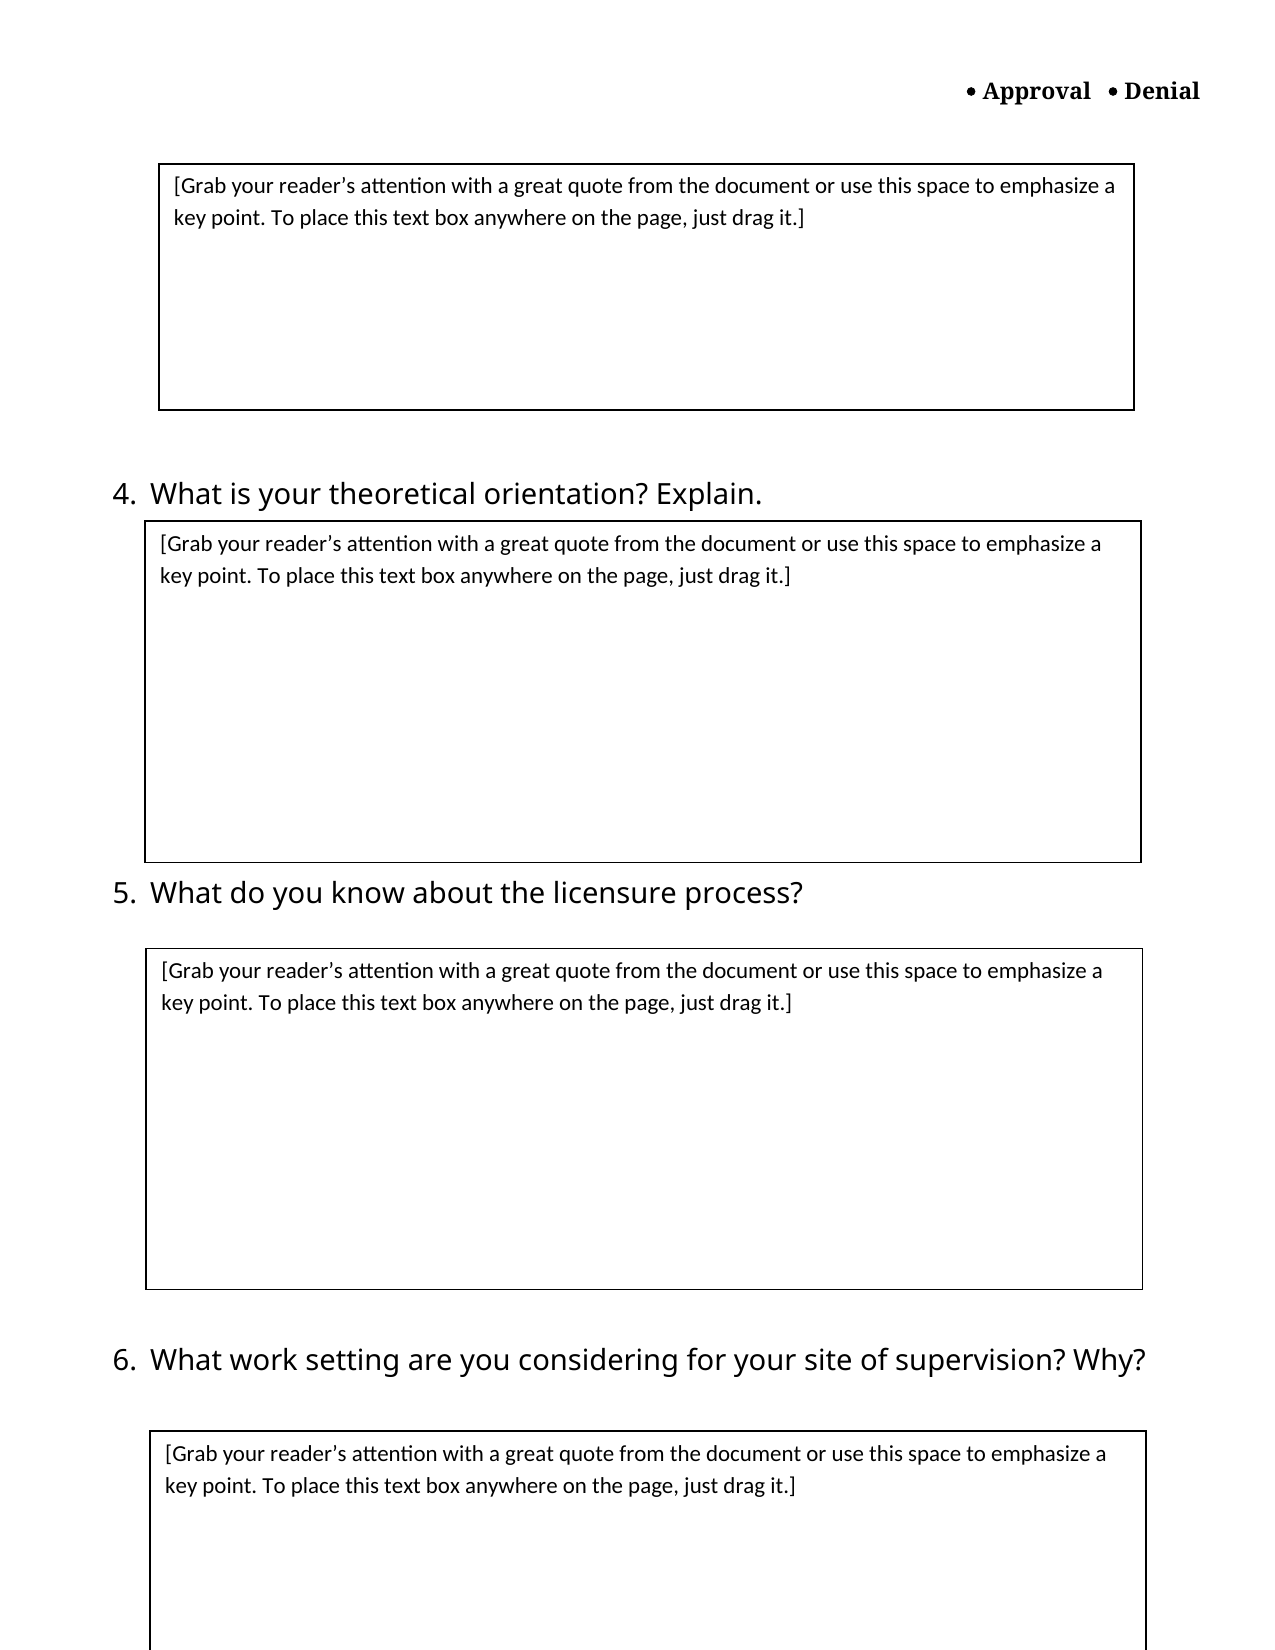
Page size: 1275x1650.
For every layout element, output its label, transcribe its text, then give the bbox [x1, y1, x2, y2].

list What do you know about the licensure process? [112, 513, 1200, 912]
list What is your theoretical orientation? Explain. [112, 473, 1200, 513]
list What work setting are you considering for your site of supervision? Why? [112, 1339, 1200, 1379]
